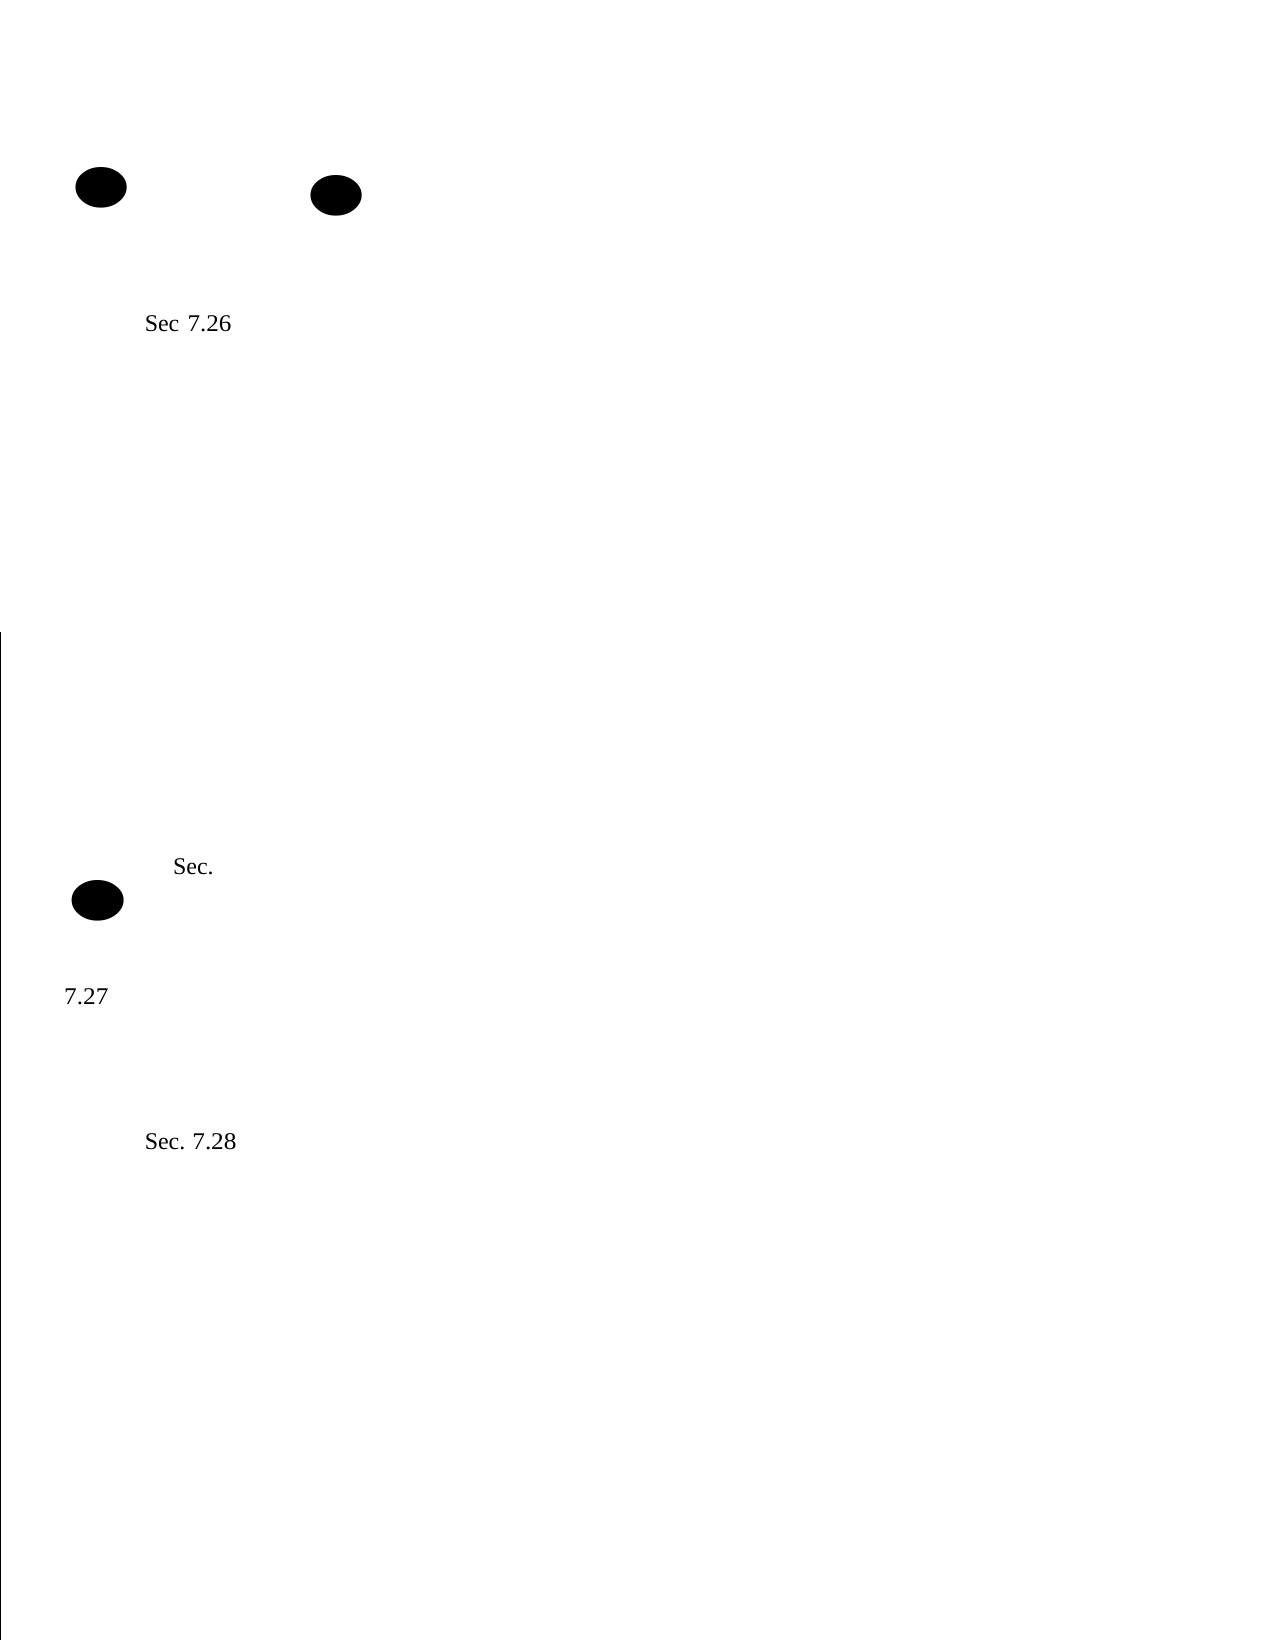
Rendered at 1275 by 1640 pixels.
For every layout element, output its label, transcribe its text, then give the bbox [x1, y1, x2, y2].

text Sec. 7.28 [144, 1127, 244, 1154]
text Sec 7.26 [144, 308, 240, 336]
text • [303, 104, 1139, 277]
text • [68, 104, 240, 269]
text • Sec. 7.27 [64, 734, 264, 1010]
